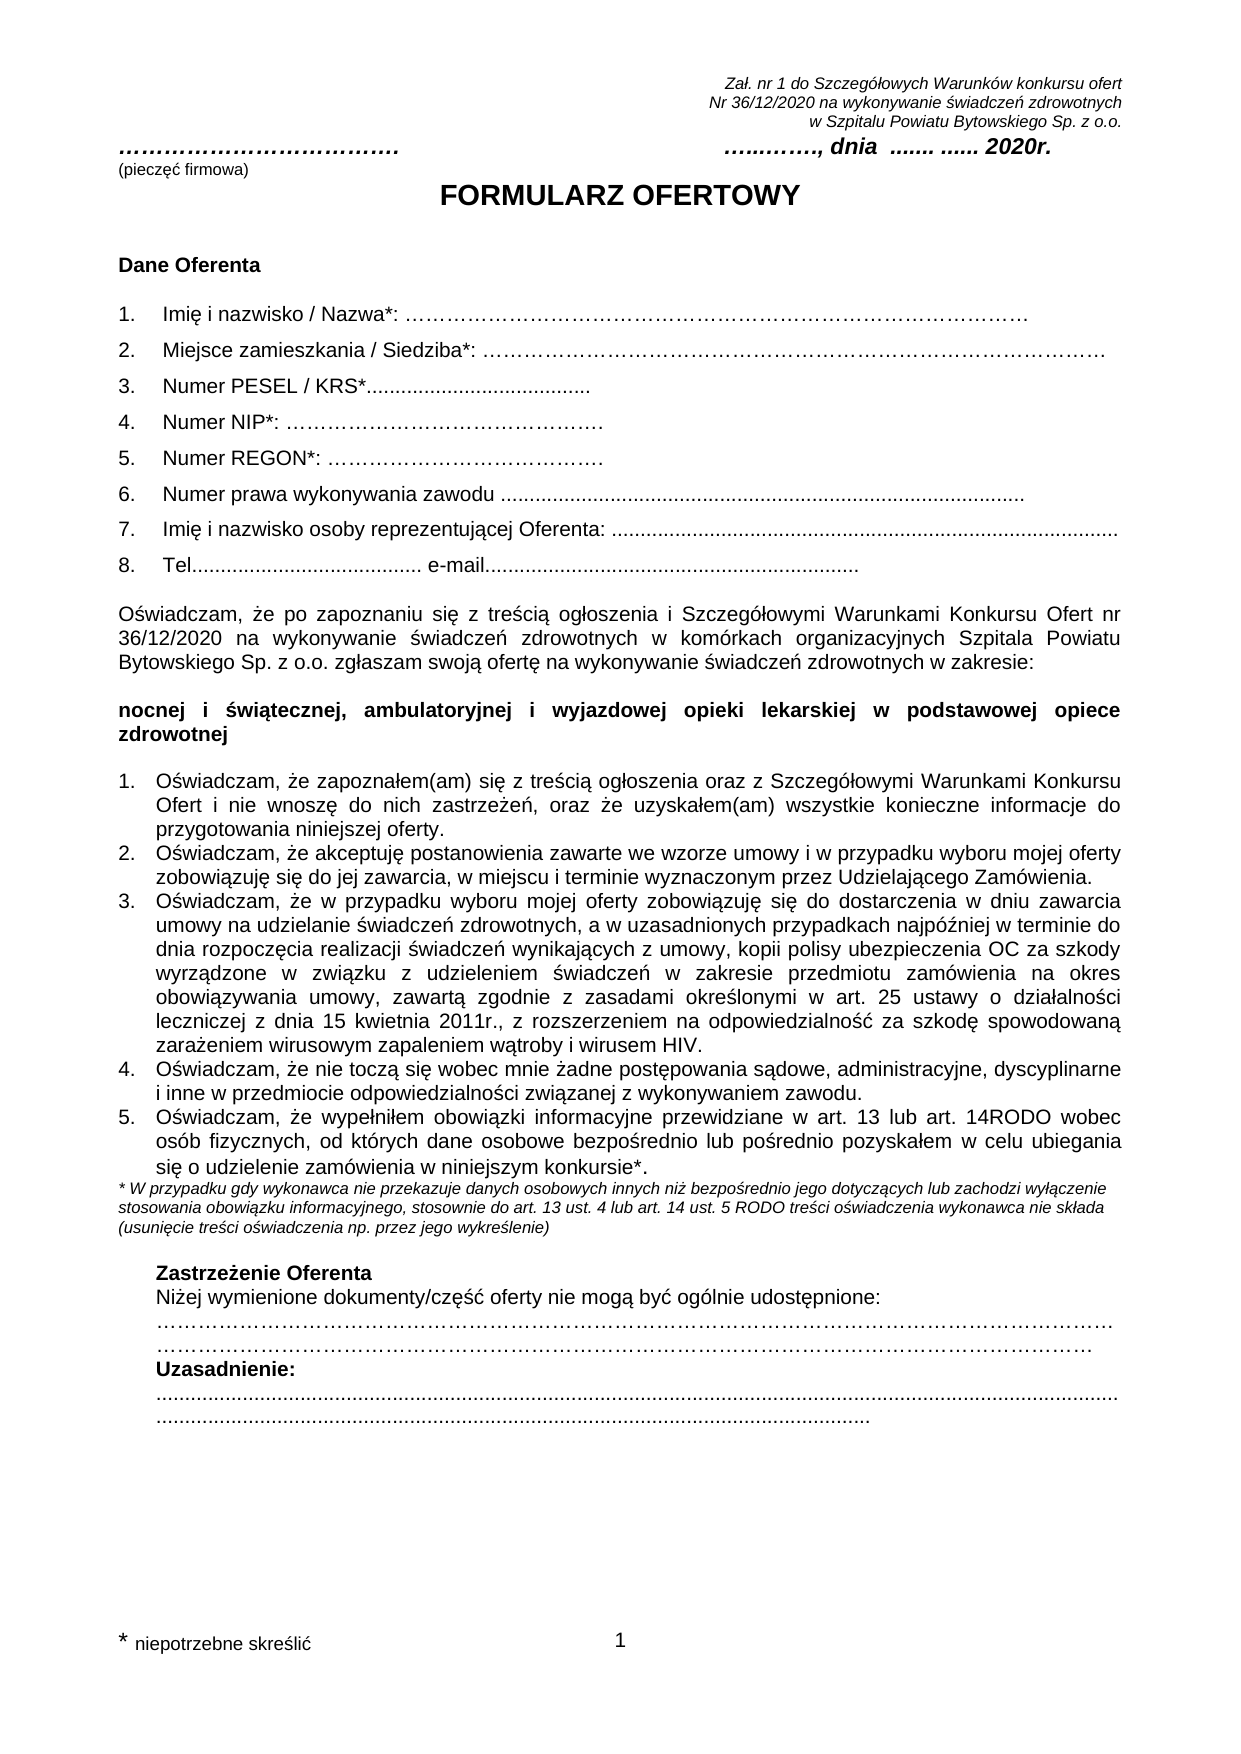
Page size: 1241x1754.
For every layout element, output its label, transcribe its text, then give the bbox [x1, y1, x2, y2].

text (pieczęć firmowa) [118, 159, 1122, 178]
list Numer NIP*: ………………………………………. [118, 409, 1122, 433]
text Dane Oferenta [118, 253, 1122, 277]
list Zastrzeżenie Oferenta [156, 1261, 1122, 1284]
list Oświadczam, że w przypadku wyboru mojej oferty zobowiązuję się do dostarczenia w dniu zawarcia umowy na udzielanie świadczeń zdrowotnych, a w uzasadnionych przypadkach najpóźniej w terminie do dnia rozpoczęcia realizacji świadczeń wynikających z umowy, kopii polisy ubezpieczenia OC za szkody wyrządzone w związku z udzieleniem świadczeń w zakresie przedmiotu zamówienia na okres obowiązywania umowy, zawartą zgodnie z zasadami określonymi w art. 25 ustawy o działalności leczniczej z dnia 15 kwietnia 2011r., z rozszerzeniem na odpowiedzialność za szkodę spowodowaną zarażeniem wirusowym zapaleniem wątroby i wirusem HIV. [118, 889, 1122, 1057]
list Oświadczam, że zapoznałem(am) się z treścią ogłoszenia oraz z Szczegółowymi Warunkami Konkursu Ofert i nie wnoszę do nich zastrzeżeń, oraz że uzyskałem(am) wszystkie konieczne informacje do przygotowania niniejszej oferty. [118, 769, 1122, 841]
list Miejsce zamieszkania / Siedziba*: ……………………………………………………………………………… [118, 338, 1122, 362]
text ………………………………. …...……., dnia ....... ...... 2020r. [118, 133, 1122, 159]
list ………………………………………………………………………………………………………………………………………………………………………………………………………………………………………………… [156, 1308, 1122, 1356]
subtitle FORMULARZ OFERTOWY [118, 178, 1122, 212]
list Niżej wymienione dokumenty/część oferty nie mogą być ogólnie udostępnione: [156, 1284, 1122, 1308]
list Oświadczam, że akceptuję postanowienia zawarte we wzorze umowy i w przypadku wyboru mojej oferty zobowiązuję się do jej zawarcia, w miejscu i terminie wyznaczonym przez Udzielającego Zamówienia. [118, 841, 1122, 889]
list Imię i nazwisko osoby reprezentującej Oferenta: ........................................................................................ [118, 517, 1122, 541]
list Imię i nazwisko / Nazwa*: ……………………………………………………………………………… [118, 302, 1122, 326]
list Numer REGON*: …………………………………. [118, 445, 1122, 469]
text nocnej i świątecznej, ambulatoryjnej i wyjazdowej opieki lekarskiej w podstawowej opiece zdrowotnej [118, 697, 1122, 745]
list Numer PESEL / KRS*....................................... [118, 373, 1122, 397]
list Uzasadnienie: ................................................................................................................................................................................................................................................................................................... [156, 1356, 1122, 1428]
list Oświadczam, że wypełniłem obowiązki informacyjne przewidziane w art. 13 lub art. 14RODO wobec osób fizycznych, od których dane osobowe bezpośrednio lub pośrednio pozyskałem w celu ubiegania się o udzielenie zamówienia w niniejszym konkursie*. [118, 1105, 1122, 1179]
list Oświadczam, że nie toczą się wobec mnie żadne postępowania sądowe, administracyjne, dyscyplinarne i inne w przedmiocie odpowiedzialności związanej z wykonywaniem zawodu. [118, 1057, 1122, 1105]
text * W przypadku gdy wykonawca nie przekazuje danych osobowych innych niż bezpośrednio jego dotyczących lub zachodzi wyłączenie stosowania obowiązku informacyjnego, stosownie do art. 13 ust. 4 lub art. 14 ust. 5 RODO treści oświadczenia wykonawca nie składa (usunięcie treści oświadczenia np. przez jego wykreślenie) [118, 1179, 1122, 1237]
list Tel........................................ e-mail................................................................. [118, 553, 1122, 577]
text Oświadczam, że po zapoznaniu się z treścią ogłoszenia i Szczegółowymi Warunkami Konkursu Ofert nr 36/12/2020 na wykonywanie świadczeń zdrowotnych w komórkach organizacyjnych Szpitala Powiatu Bytowskiego Sp. z o.o. zgłaszam swoją ofertę na wykonywanie świadczeń zdrowotnych w zakresie: [118, 602, 1122, 673]
list Numer prawa wykonywania zawodu ........................................................................................... [118, 481, 1122, 505]
